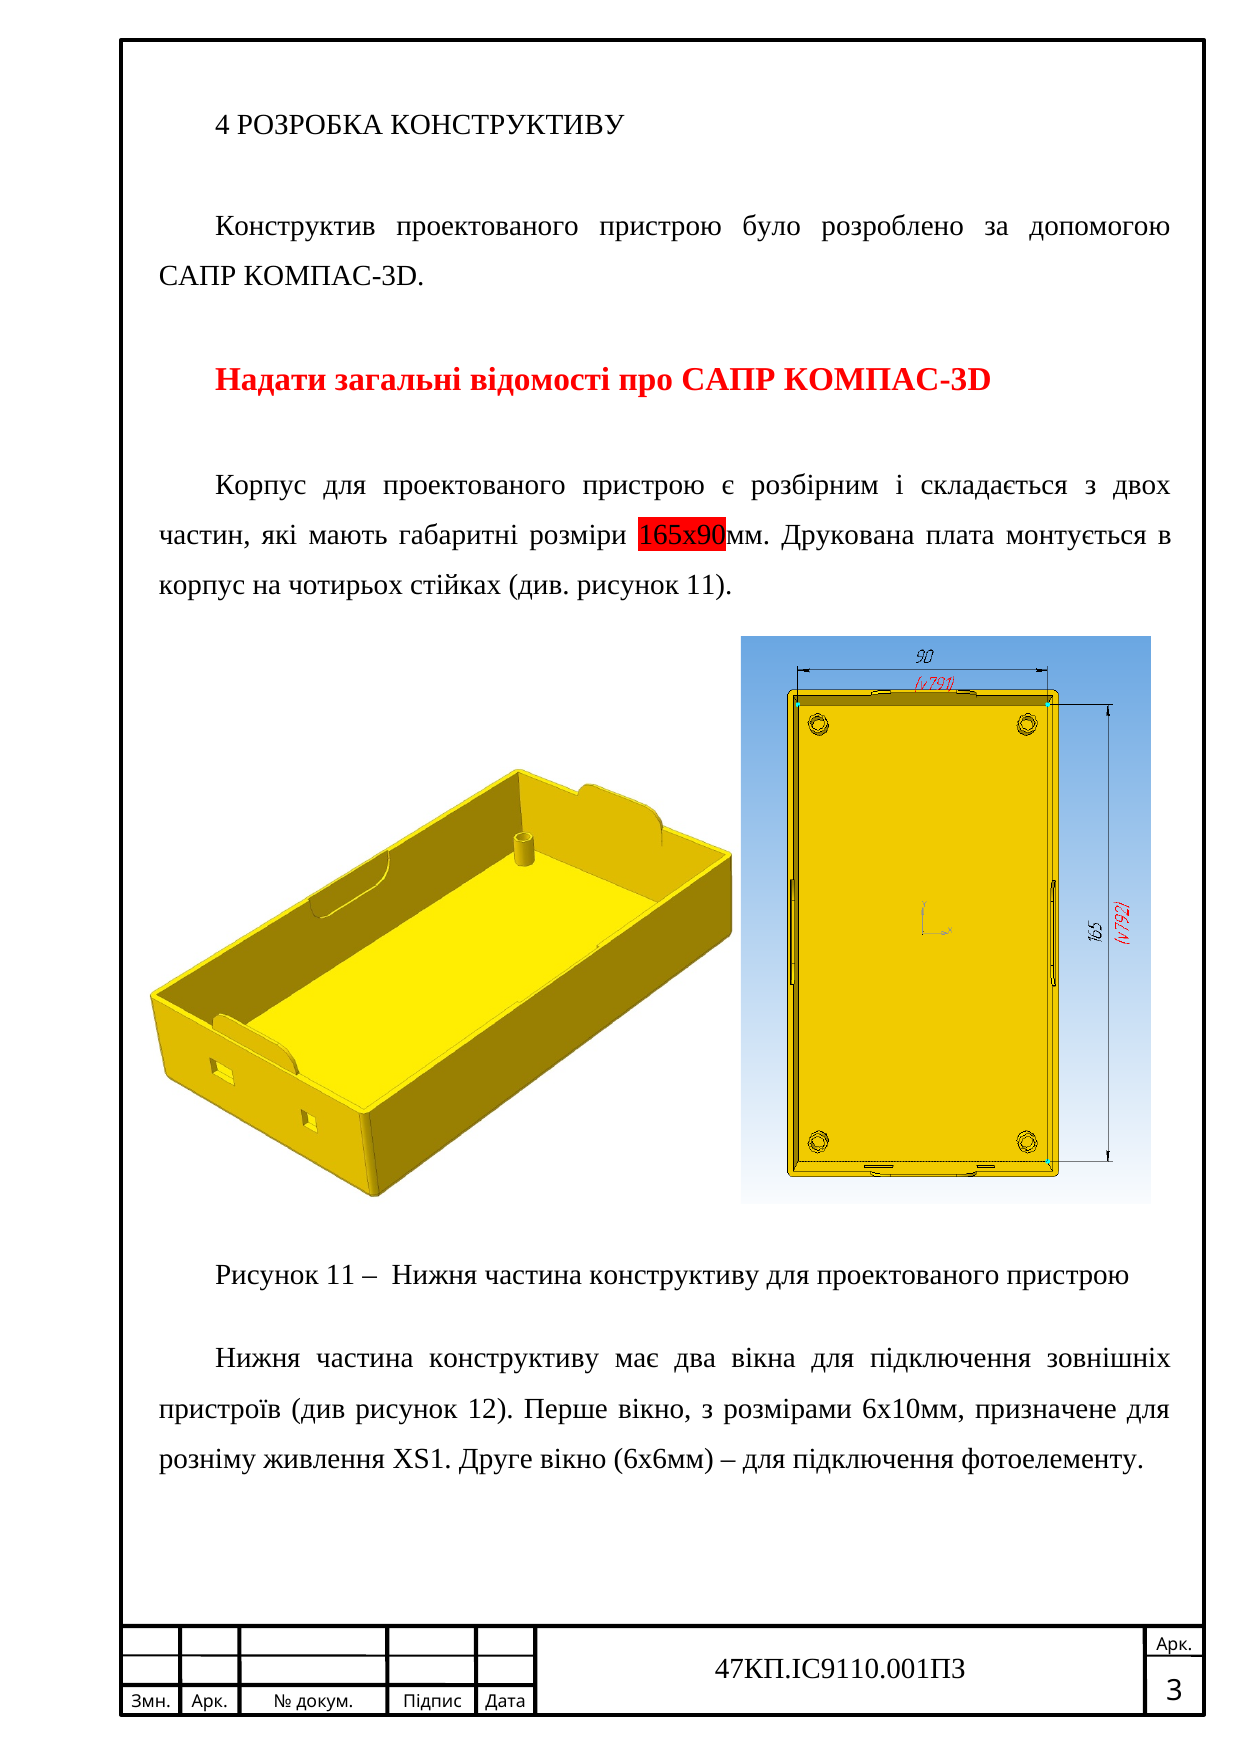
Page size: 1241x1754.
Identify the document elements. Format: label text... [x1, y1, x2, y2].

text Надати загальні відомості про САПР КОМПАС-3D [158, 359, 1171, 397]
text Корпус для проектованого пристрою є розбірним і складається з двох частин, які мають габаритні розміри 165х90мм. Друкована плата монтується в корпус на чотирьох стійках (див. рисунок 11). [158, 467, 1171, 601]
picture [139, 636, 1151, 1204]
text Конструктив проектованого пристрою було розроблено за допомогою САПР КОМПАС-3D. [158, 208, 1171, 292]
text Нижня частина конструктиву має два вікна для підключення зовнішніх пристроїв (див рисунок 12). Перше вікно, з розмірами 6х10мм, призначене для розніму живлення XS1. Друге вікно (6х6мм) – для підключення фотоелементу. [158, 1341, 1171, 1475]
text 4 РОЗРОБКА КОНСТРУКТИВУ [158, 107, 1171, 141]
text Рисунок 11 – Нижня частина конструктиву для проектованого пристрою [158, 1257, 1171, 1290]
